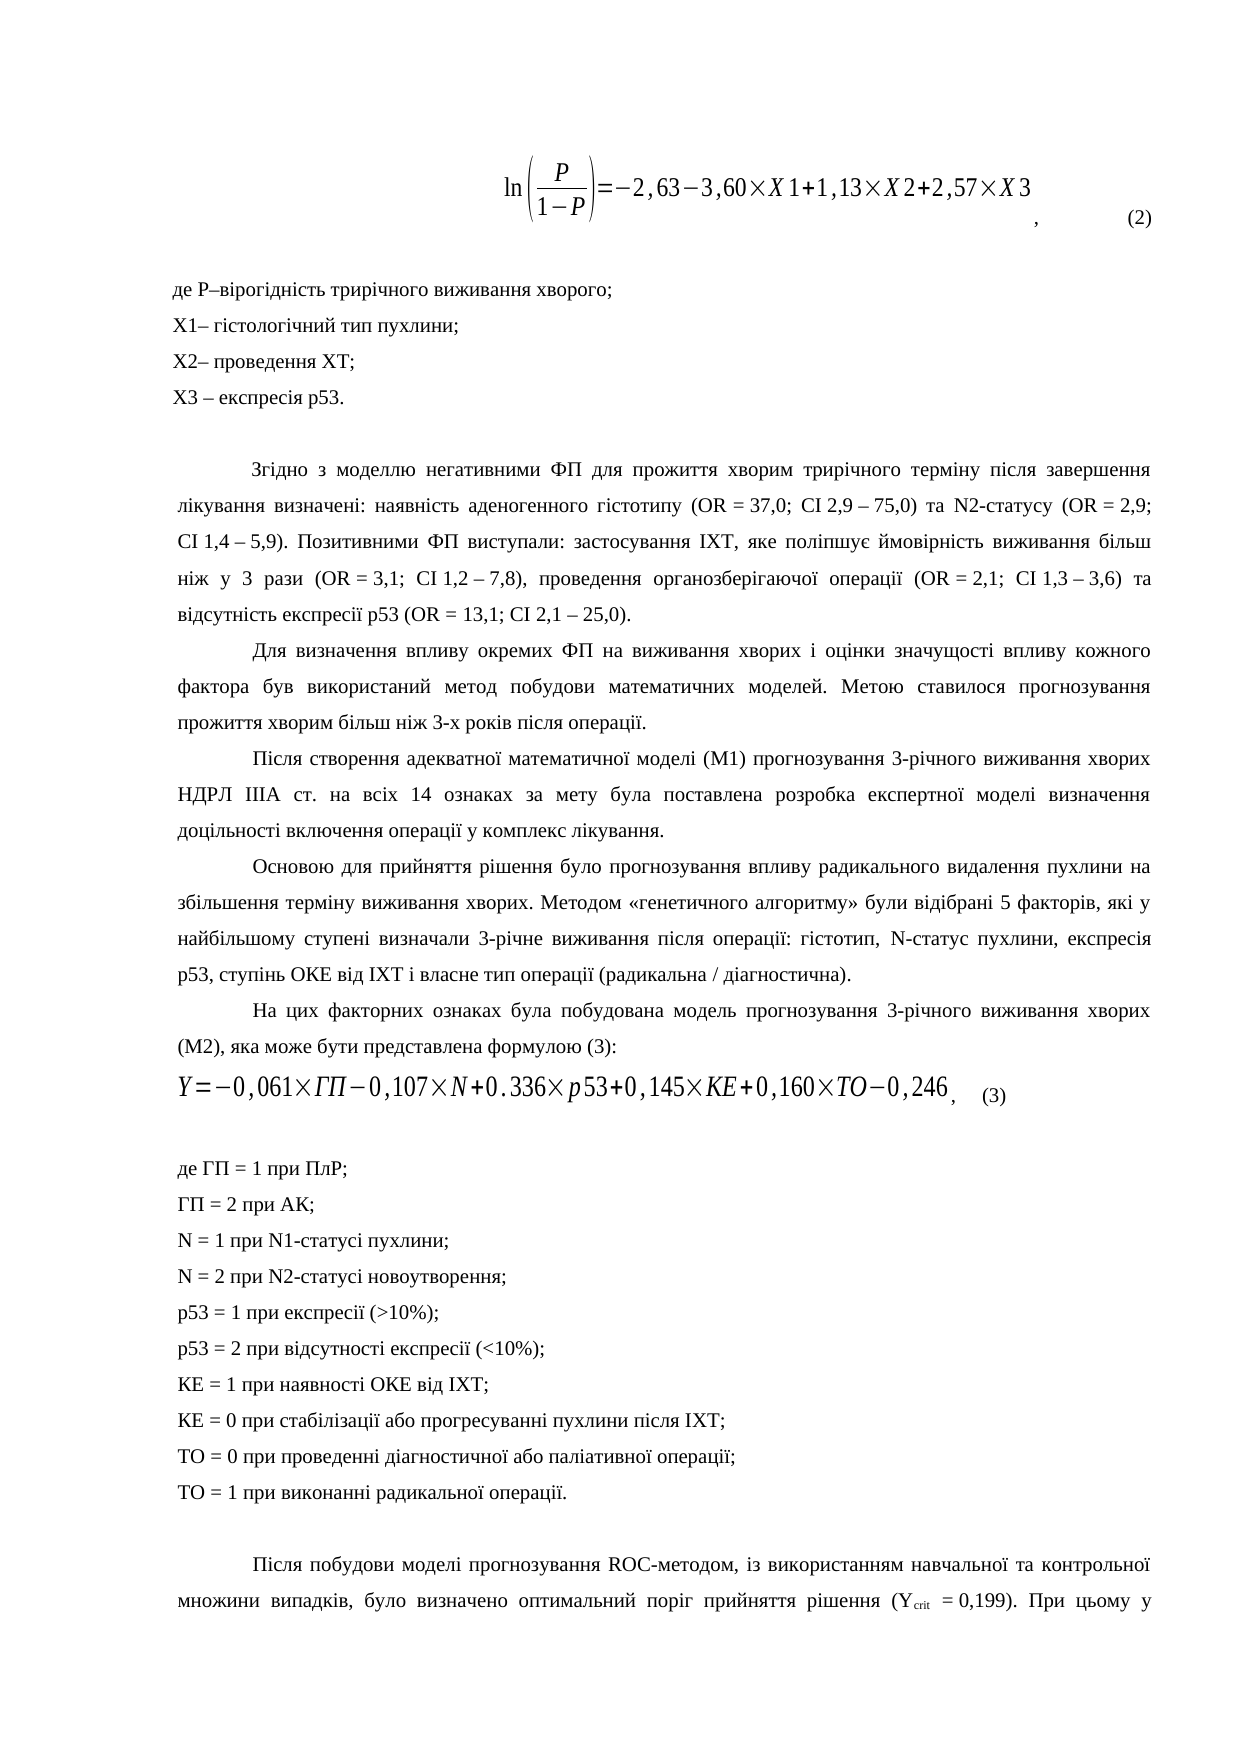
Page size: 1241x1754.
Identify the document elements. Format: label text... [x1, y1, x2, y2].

text де P–вірогідність трирічного виживання хворого; [172, 277, 1152, 301]
text , (2) [177, 154, 1152, 229]
text X1– гістологічний тип пухлини; [172, 313, 1152, 337]
text X2– проведення ХТ; [172, 349, 1152, 373]
text Після створення адекватної математичної моделі (М1) прогнозування 3-річного виживання хворих НДРЛ ІІІА ст. на всіх 14 ознаках за мету була поставлена розробка експертної моделі визначення доцільності включення операції у комплекс лікування. [177, 746, 1152, 842]
text КЕ = 0 при стабілізації або прогресуванні пухлини після ІХТ; [177, 1408, 1152, 1432]
text р53 = 2 при відсутності експресії (<10%); [177, 1336, 1152, 1360]
text ТО = 1 при виконанні радикальної операції. [177, 1480, 1152, 1504]
text На цих факторних ознаках була побудована модель прогнозування 3-річного виживання хворих (М2), яка може бути представлена формулою (3): [177, 998, 1152, 1058]
text , (3) [177, 1070, 1152, 1107]
text ГП = 2 при АК; [177, 1191, 1152, 1216]
text X3 – експресія р53. [172, 385, 1152, 409]
text N = 1 при N1-статусі пухлини; [177, 1227, 1152, 1252]
text Згідно з моделлю негативними ФП для прожиття хворим трирічного терміну після завершення лікування визначені: наявність аденогенного гістотипу (OR = 37,0; СІ 2,9 – 75,0) та N2-статусу (OR = 2,9; СІ 1,4 – 5,9). Позитивними ФП виступали: застосування ІХТ, яке поліпшує ймовірність виживання більш ніж у 3 рази (OR = 3,1; СІ 1,2 – 7,8), проведення органозберігаючої операції (OR = 2,1; СІ 1,3 – 3,6) та відсутність експресії р53 (OR = 13,1; СІ 2,1 – 25,0). [177, 457, 1152, 626]
text Основою для прийняття рішення було прогнозування впливу радикального видалення пухлини на збільшення терміну виживання хворих. Методом «генетичного алгоритму» були відібрані 5 факторів, які у найбільшому ступені визначали 3-річне виживання після операції: гістотип, N-статус пухлини, експресія р53, ступінь ОКЕ від ІХТ і власне тип операції (радикальна / діагностична). [177, 854, 1152, 986]
text КЕ = 1 при наявності ОКЕ від ІХТ; [177, 1372, 1152, 1396]
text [177, 1552, 1152, 1612]
text р53 = 1 при експресії (>10%); [177, 1299, 1152, 1324]
text де ГП = 1 при ПлР; [177, 1155, 1152, 1179]
text N = 2 при N2-статусі новоутворення; [177, 1263, 1152, 1288]
text ТО = 0 при проведенні діагностичної або паліативної операції; [177, 1444, 1152, 1468]
text Для визначення впливу окремих ФП на виживання хворих і оцінки значущості впливу кожного фактора був використаний метод побудови математичних моделей. Метою ставилося прогнозування прожиття хворим більш ніж 3-х років після операції. [177, 637, 1152, 734]
